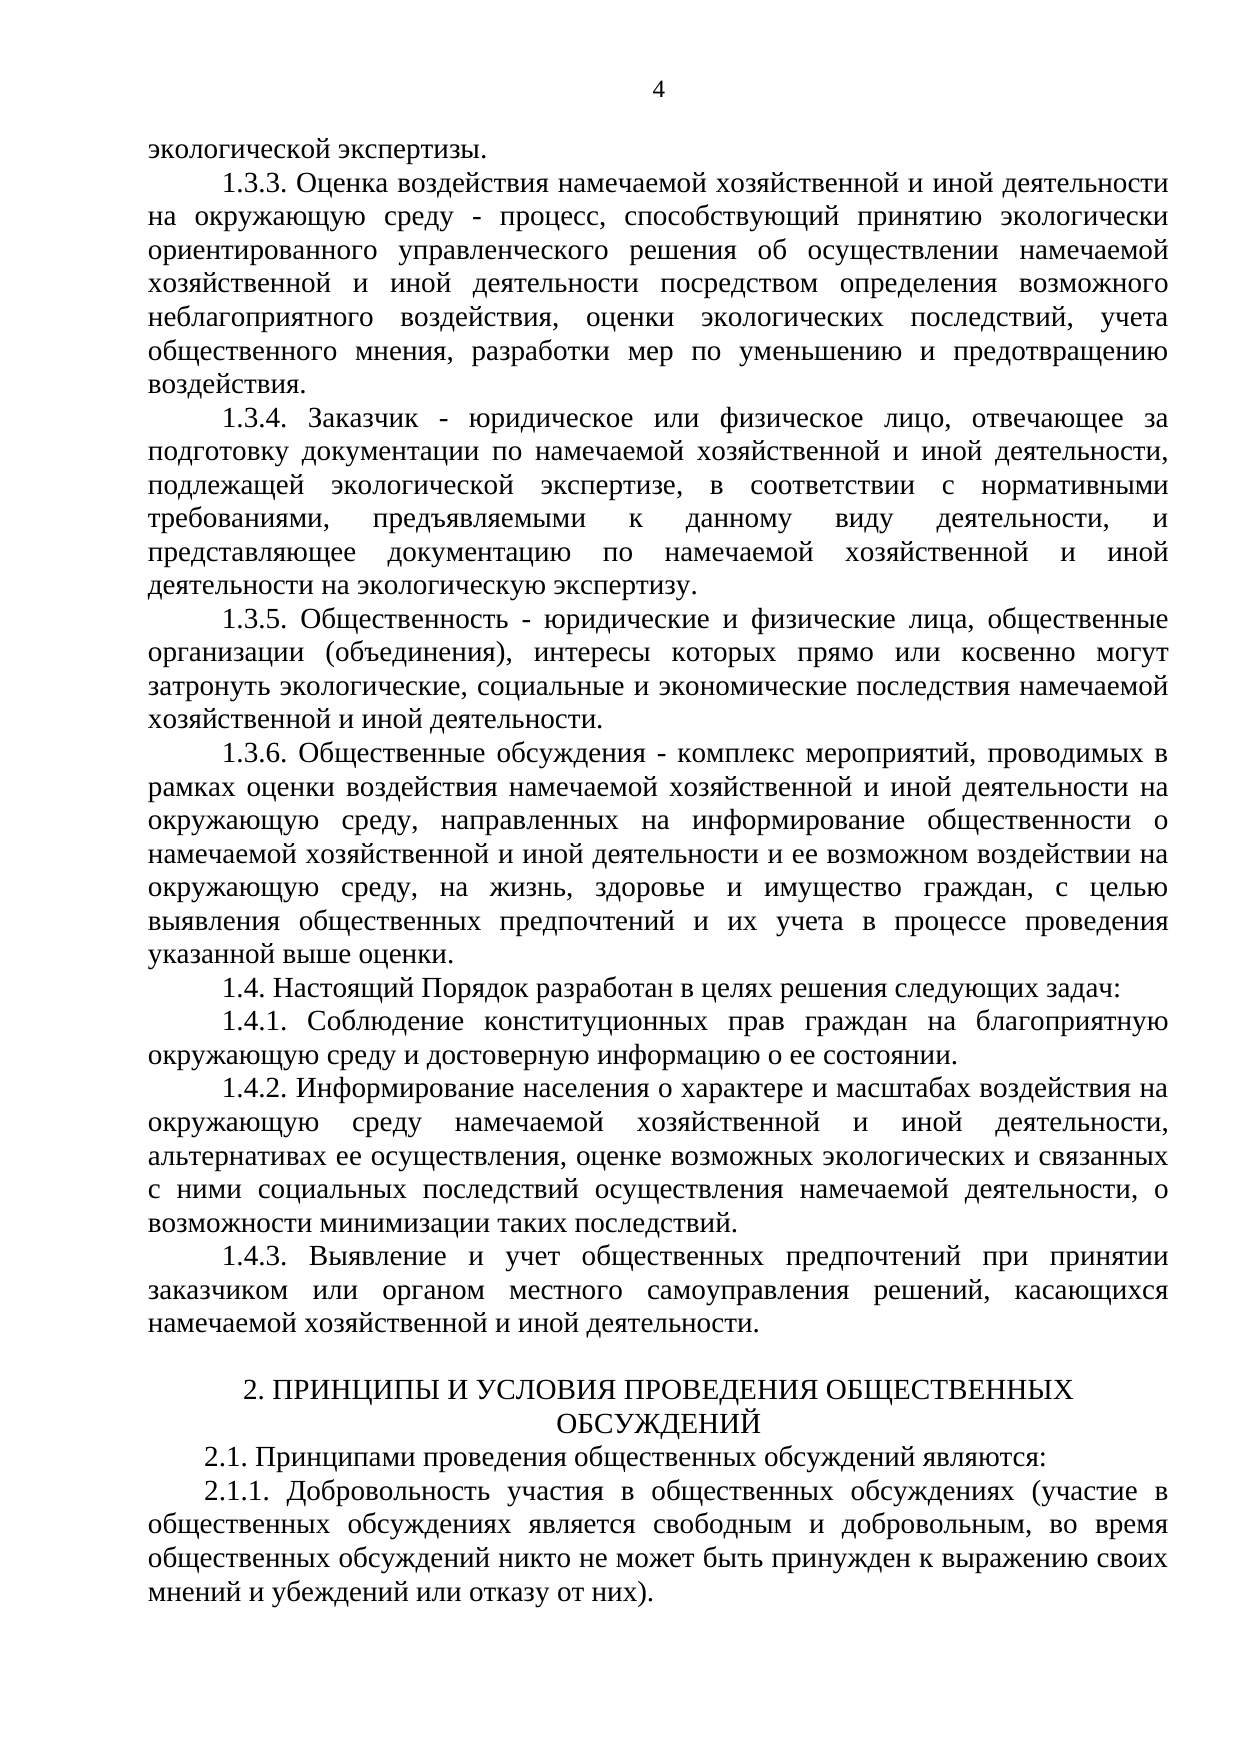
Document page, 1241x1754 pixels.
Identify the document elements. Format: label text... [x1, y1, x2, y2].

text 1.3.4. Заказчик - юридическое или физическое лицо, отвечающее за подготовку документации по намечаемой хозяйственной и иной деятельности, подлежащей экологической экспертизе, в соответствии с нормативными требованиями, предъявляемыми к данному виду деятельности, и представляющее документацию по намечаемой хозяйственной и иной деятельности на экологическую экспертизу. [148, 400, 1169, 601]
text 2.1.1. Добровольность участия в общественных обсуждениях (участие в общественных обсуждениях является свободным и добровольным, во время общественных обсуждений никто не может быть принужден к выражению своих мнений и убеждений или отказу от них). [148, 1473, 1169, 1607]
text 2. ПРИНЦИПЫ И УСЛОВИЯ ПРОВЕДЕНИЯ ОБЩЕСТВЕННЫХ ОБСУЖДЕНИЙ [148, 1372, 1169, 1439]
text 1.4.3. Выявление и учет общественных предпочтений при принятии заказчиком или органом местного самоуправления решений, касающихся намечаемой хозяйственной и иной деятельности. [148, 1238, 1169, 1339]
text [148, 131, 1169, 165]
text 1.4. Настоящий Порядок разработан в целях решения следующих задач: [148, 970, 1169, 1003]
text 2.1. Принципами проведения общественных обсуждений являются: [148, 1439, 1169, 1473]
text 1.3.3. Оценка воздействия намечаемой хозяйственной и иной деятельности на окружающую среду - процесс, способствующий принятию экологически ориентированного управленческого решения об осуществлении намечаемой хозяйственной и иной деятельности посредством определения возможного неблагоприятного воздействия, оценки экологических последствий, учета общественного мнения, разработки мер по уменьшению и предотвращению воздействия. [148, 165, 1169, 400]
text 1.3.5. Общественность - юридические и физические лица, общественные организации (объединения), интересы которых прямо или косвенно могут затронуть экологические, социальные и экономические последствия намечаемой хозяйственной и иной деятельности. [148, 601, 1169, 735]
text 1.4.2. Информирование населения о характере и масштабах воздействия на окружающую среду намечаемой хозяйственной и иной деятельности, альтернативах ее осуществления, оценке возможных экологических и связанных с ними социальных последствий осуществления намечаемой деятельности, о возможности минимизации таких последствий. [148, 1071, 1169, 1238]
text 1.4.1. Соблюдение конституционных прав граждан на благоприятную окружающую среду и достоверную информацию о ее состоянии. [148, 1003, 1169, 1071]
text 1.3.6. Общественные обсуждения - комплекс мероприятий, проводимых в рамках оценки воздействия намечаемой хозяйственной и иной деятельности на окружающую среду, направленных на информирование общественности о намечаемой хозяйственной и иной деятельности и ее возможном воздействии на окружающую среду, на жизнь, здоровье и имущество граждан, с целью выявления общественных предпочтений и их учета в процессе проведения указанной выше оценки. [148, 735, 1169, 970]
